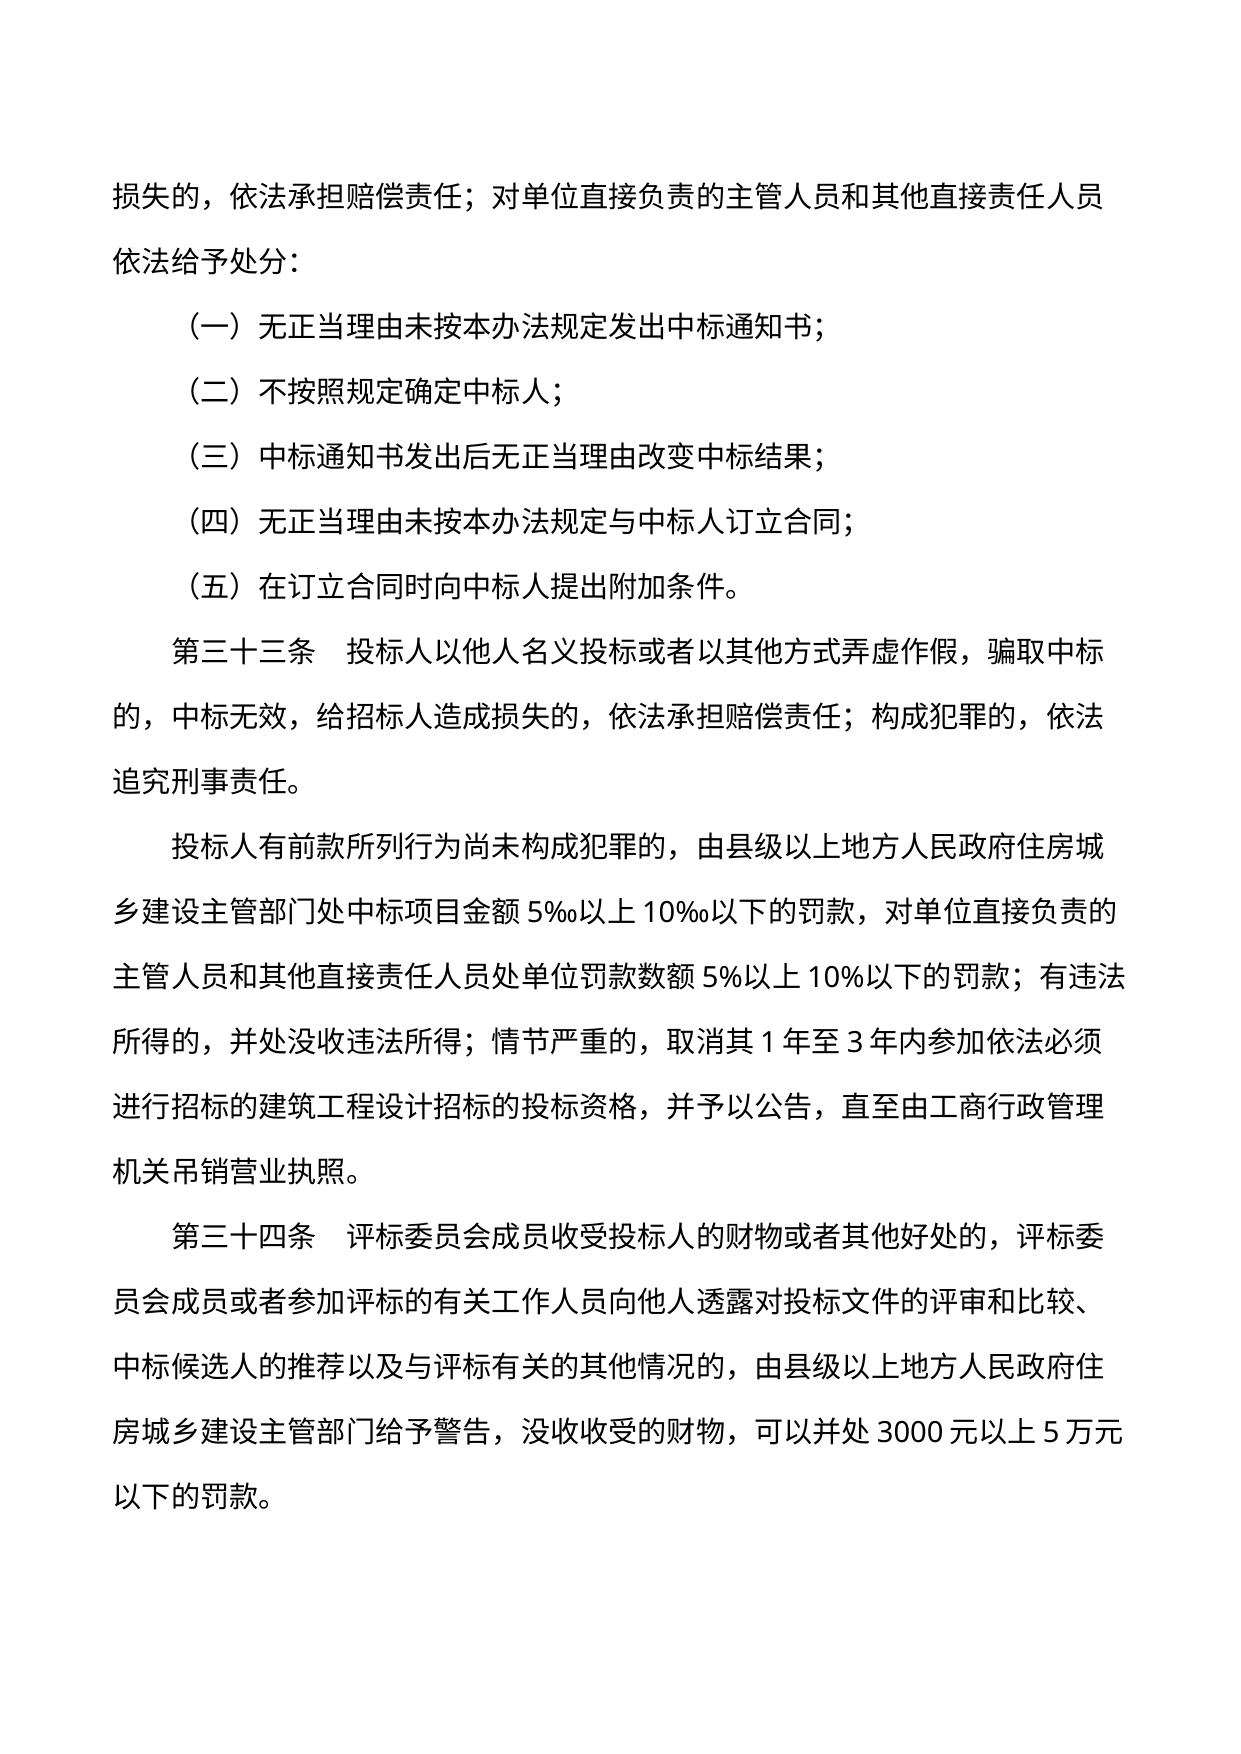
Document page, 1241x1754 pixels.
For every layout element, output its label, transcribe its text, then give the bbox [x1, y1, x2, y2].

text 投标人有前款所列行为尚未构成犯罪的，由县级以上地方人民政府住房城乡建设主管部门处中标项目金额5‰以上10‰以下的罚款，对单位直接负责的主管人员和其他直接责任人员处单位罚款数额5%以上10%以下的罚款；有违法所得的，并处没收违法所得；情节严重的，取消其1年至3年内参加依法必须进行招标的建筑工程设计招标的投标资格，并予以公告，直至由工商行政管理机关吊销营业执照。 [112, 812, 1128, 1202]
text （三）中标通知书发出后无正当理由改变中标结果； [112, 422, 1128, 487]
text 第三十三条 投标人以他人名义投标或者以其他方式弄虚作假，骗取中标的，中标无效，给招标人造成损失的，依法承担赔偿责任；构成犯罪的，依法追究刑事责任。 [112, 617, 1128, 812]
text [112, 162, 1128, 292]
text 第三十四条 评标委员会成员收受投标人的财物或者其他好处的，评标委员会成员或者参加评标的有关工作人员向他人透露对投标文件的评审和比较、中标候选人的推荐以及与评标有关的其他情况的，由县级以上地方人民政府住房城乡建设主管部门给予警告，没收收受的财物，可以并处3000元以上5万元以下的罚款。 [112, 1202, 1128, 1527]
text （二）不按照规定确定中标人； [112, 357, 1128, 422]
text （一）无正当理由未按本办法规定发出中标通知书； [112, 292, 1128, 357]
text （五）在订立合同时向中标人提出附加条件。 [112, 552, 1128, 617]
text （四）无正当理由未按本办法规定与中标人订立合同； [112, 487, 1128, 552]
